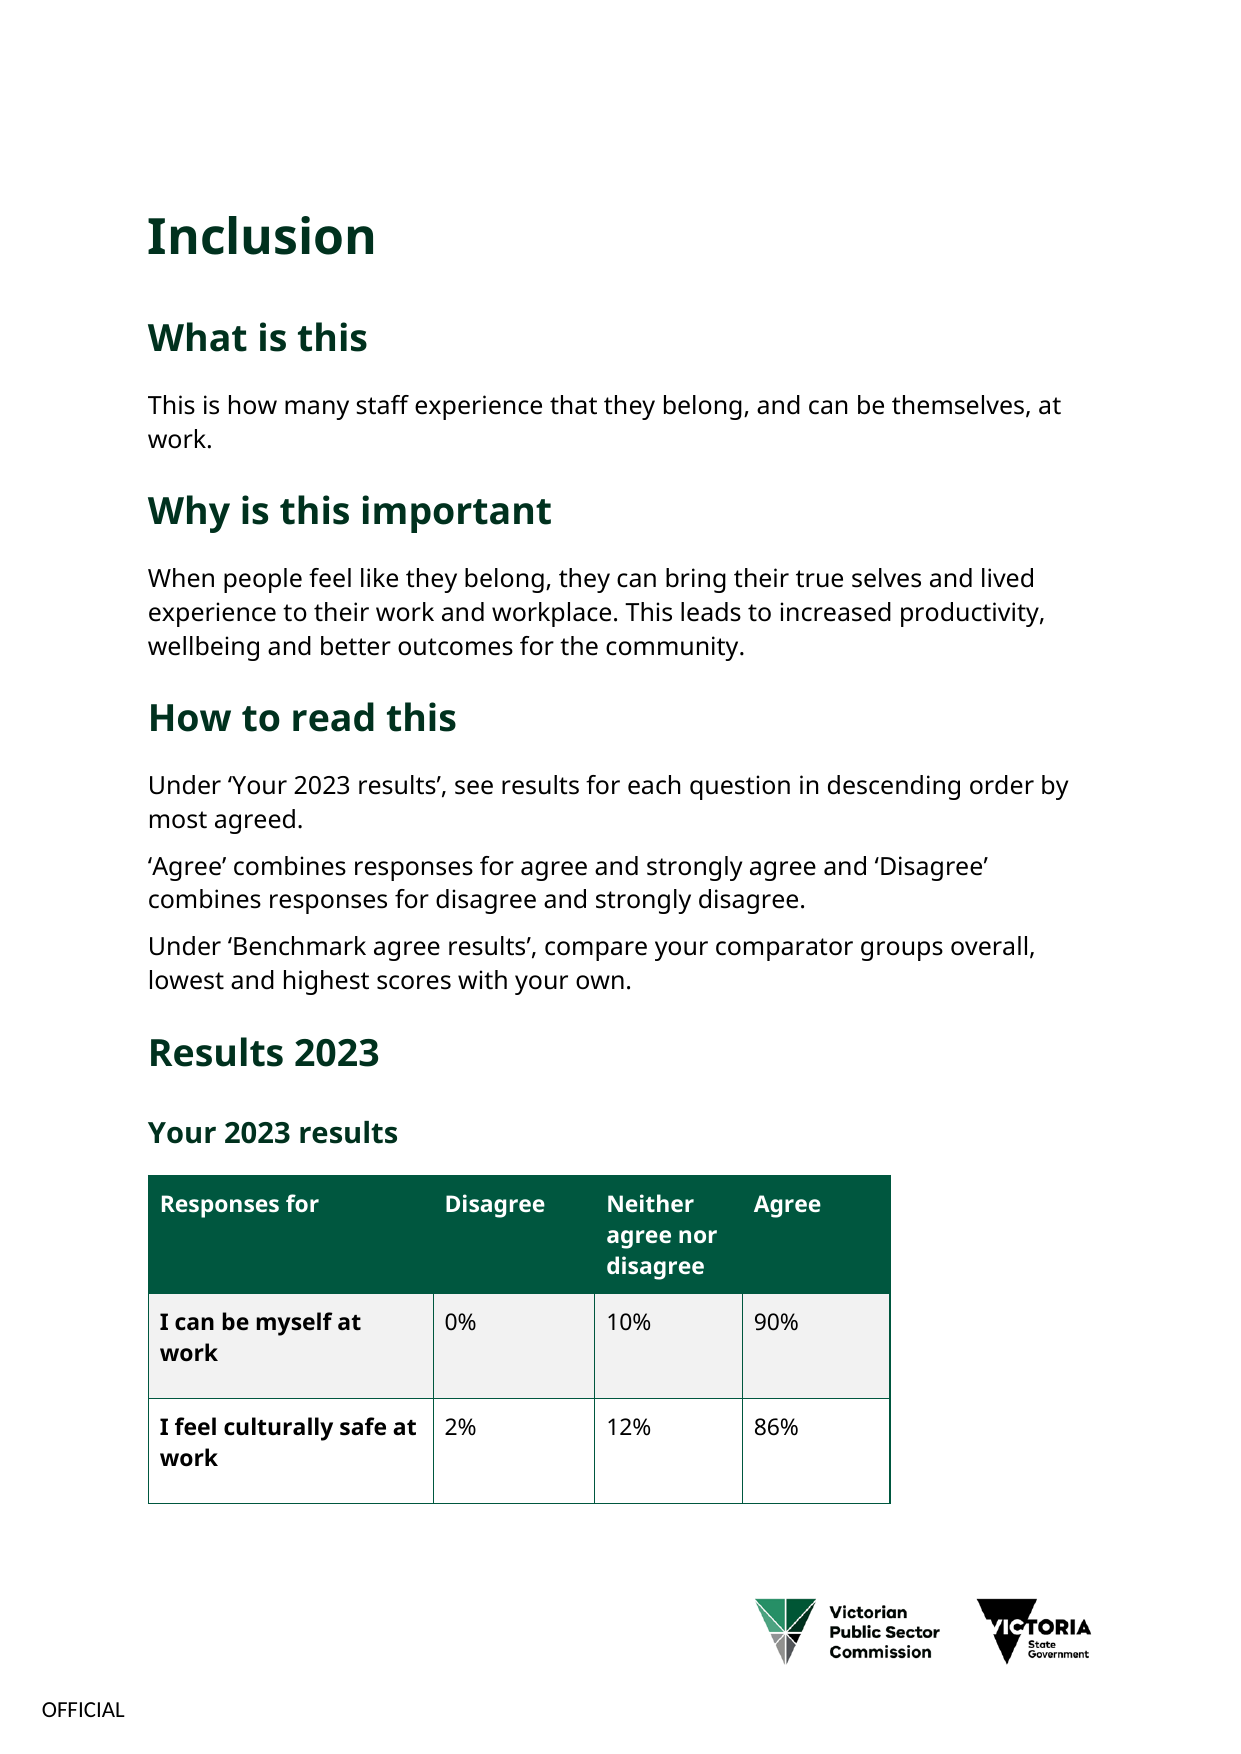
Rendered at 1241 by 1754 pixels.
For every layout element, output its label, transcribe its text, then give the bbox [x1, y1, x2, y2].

table_cell 90% [743, 1294, 889, 1398]
table_cell 0% [434, 1294, 594, 1398]
text ‘Agree’ combines responses for agree and strongly agree and ‘Disagree’ combines responses for disagree and strongly disagree. [148, 848, 1092, 916]
text Under ‘Your 2023 results’, see results for each question in descending order by most agreed. [148, 768, 1092, 836]
table_cell 2% [434, 1399, 594, 1503]
subtitle Results 2023 [148, 1026, 1092, 1077]
table_header Disagree [434, 1176, 594, 1293]
table_header Neither agree nor disagree [595, 1176, 742, 1293]
subtitle Inclusion [148, 201, 1092, 269]
table_cell I can be myself at work [149, 1294, 433, 1398]
table_cell I feel culturally safe at work [149, 1399, 433, 1503]
text When people feel like they belong, they can bring their true selves and lived experience to their work and workplace. This leads to increased productivity, wellbeing and better outcomes for the community. [148, 560, 1092, 663]
table_cell 10% [595, 1294, 742, 1398]
table_cell 12% [595, 1399, 742, 1503]
subtitle How to read this [148, 692, 1092, 743]
table_header Agree [743, 1176, 889, 1293]
subtitle Why is this important [148, 484, 1092, 536]
picture [754, 1598, 1093, 1666]
table_header Responses for [149, 1176, 433, 1293]
table_cell 86% [743, 1399, 889, 1503]
subtitle What is this [148, 311, 1092, 362]
text Under ‘Benchmark agree results’, compare your comparator groups overall, lowest and highest scores with your own. [148, 929, 1092, 997]
text This is how many staff experience that they belong, and can be themselves, at work. [148, 387, 1092, 455]
subtitle Your 2023 results [148, 1112, 1092, 1152]
